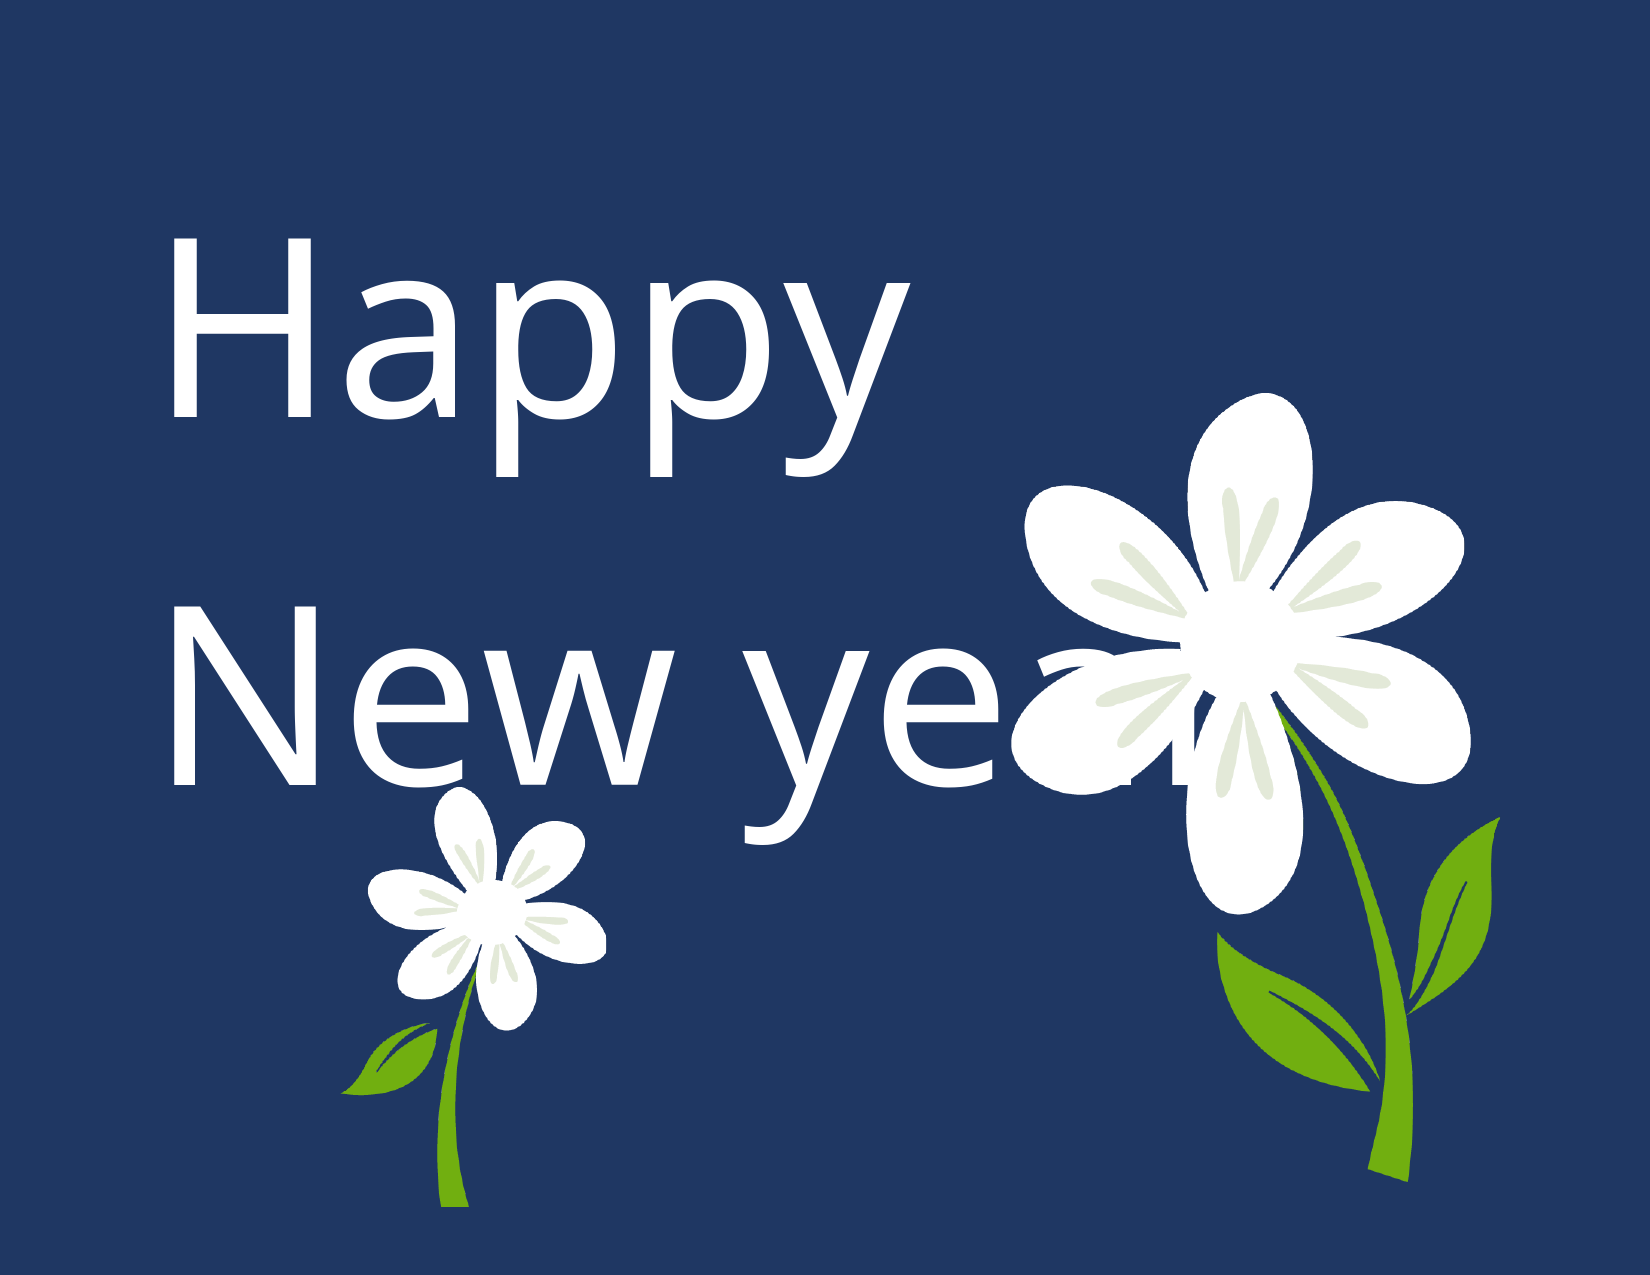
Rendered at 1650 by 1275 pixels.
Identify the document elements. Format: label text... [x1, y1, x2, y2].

text Happy New year [150, 150, 1500, 858]
picture [1011, 393, 1500, 1182]
picture [340, 787, 607, 1207]
